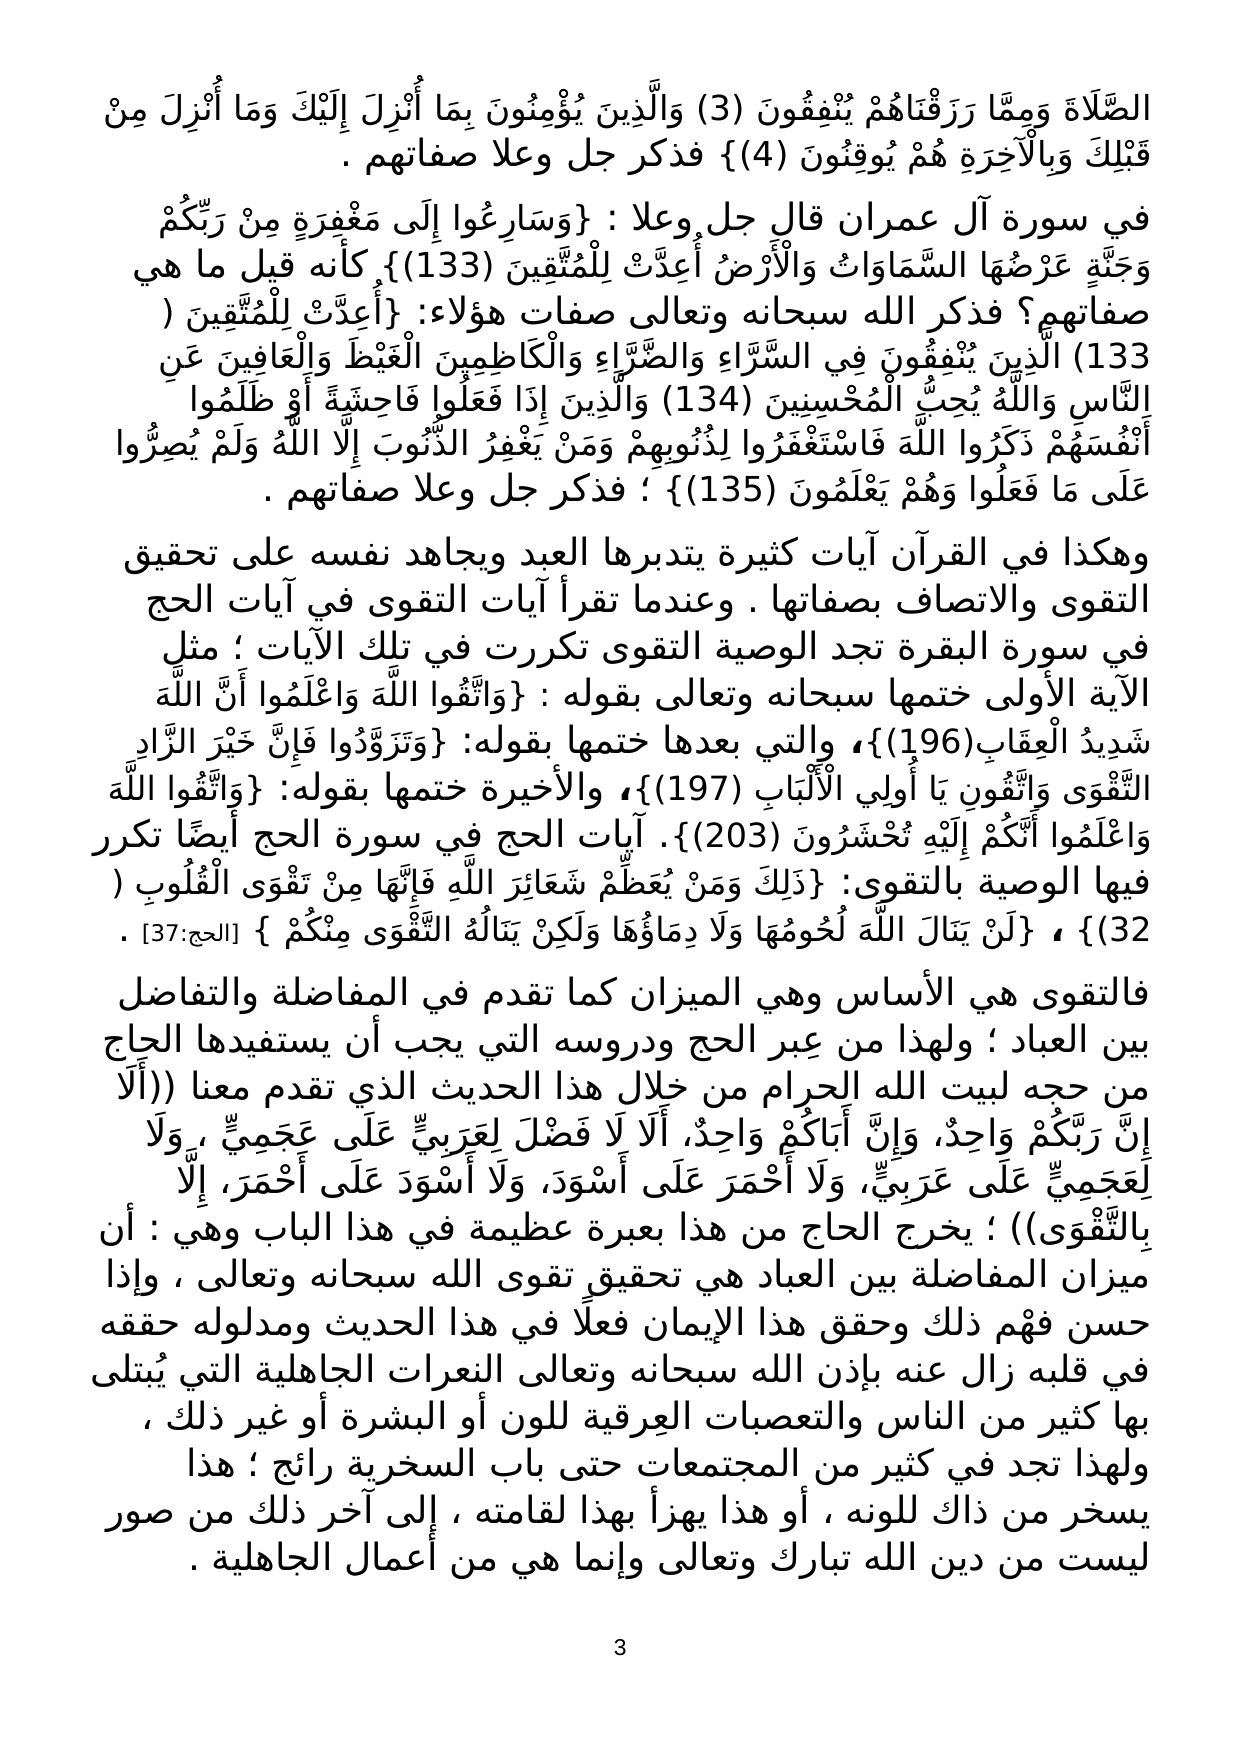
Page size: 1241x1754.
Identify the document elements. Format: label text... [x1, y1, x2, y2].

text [89, 89, 1152, 176]
text في سورة آل عمران قال جل وعلا : {وَسَارِعُوا إِلَى مَغْفِرَةٍ مِنْ رَبِّكُمْ وَجَنَّةٍ عَرْضُهَا السَّمَاوَاتُ وَالْأَرْضُ أُعِدَّتْ لِلْمُتَّقِينَ (133)} كأنه قيل ما هي صفاتهم؟ فذكر الله سبحانه وتعالى صفات هؤلاء: {أُعِدَّتْ لِلْمُتَّقِينَ (133) الَّذِينَ يُنْفِقُونَ فِي السَّرَّاءِ وَالضَّرَّاءِ وَالْكَاظِمِينَ الْغَيْظَ وَالْعَافِينَ عَنِ النَّاسِ وَاللَّهُ يُحِبُّ الْمُحْسِنِينَ (134) وَالَّذِينَ إِذَا فَعَلُوا فَاحِشَةً أَوْ ظَلَمُوا أَنْفُسَهُمْ ذَكَرُوا اللَّهَ فَاسْتَغْفَرُوا لِذُنُوبِهِمْ وَمَنْ يَغْفِرُ الذُّنُوبَ إِلَّا اللَّهُ وَلَمْ يُصِرُّوا عَلَى مَا فَعَلُوا وَهُمْ يَعْلَمُونَ (135)} ؛ فذكر جل وعلا صفاتهم . [89, 196, 1152, 510]
text فالتقوى هي الأساس وهي الميزان كما تقدم في المفاضلة والتفاضل بين العباد ؛ ولهذا من عِبر الحج ودروسه التي يجب أن يستفيدها الحاج من حجه لبيت الله الحرام من خلال هذا الحديث الذي تقدم معنا ((أَلَا إِنَّ رَبَّكُمْ وَاحِدٌ، وَإِنَّ أَبَاكُمْ وَاحِدٌ، أَلَا لَا فَضْلَ لِعَرَبِيٍّ عَلَى عَجَمِيٍّ ، وَلَا لِعَجَمِيٍّ عَلَى عَرَبِيٍّ، وَلَا أَحْمَرَ عَلَى أَسْوَدَ، وَلَا أَسْوَدَ عَلَى أَحْمَرَ، إِلَّا بِالتَّقْوَى)) ؛ يخرج الحاج من هذا بعبرة عظيمة في هذا الباب وهي : أن ميزان المفاضلة بين العباد هي تحقيق تقوى الله سبحانه وتعالى ، وإذا حسن فهْم ذلك وحقق هذا الإيمان فعلًا في هذا الحديث ومدلوله حققه في قلبه زال عنه بإذن الله سبحانه وتعالى النعرات الجاهلية التي يُبتلى بها كثير من الناس والتعصبات العِرقية للون أو البشرة أو غير ذلك ، ولهذا تجد في كثير من المجتمعات حتى باب السخرية رائج ؛ هذا يسخر من ذاك للونه ، أو هذا يهزأ بهذا لقامته ، إلى آخر ذلك من صور ليست من دين الله تبارك وتعالى وإنما هي من أعمال الجاهلية . [89, 971, 1152, 1579]
text وهكذا في القرآن آيات كثيرة يتدبرها العبد ويجاهد نفسه على تحقيق التقوى والاتصاف بصفاتها . وعندما تقرأ آيات التقوى في آيات الحج في سورة البقرة تجد الوصية التقوى تكررت في تلك الآيات ؛ مثل الآية الأولى ختمها سبحانه وتعالى بقوله : {وَاتَّقُوا اللَّهَ وَاعْلَمُوا أَنَّ اللَّهَ شَدِيدُ الْعِقَابِ(196)}، والتي بعدها ختمها بقوله: {وَتَزَوَّدُوا فَإِنَّ خَيْرَ الزَّادِ التَّقْوَى وَاتَّقُونِ يَا أُولِي الْأَلْبَابِ (197)}، والأخيرة ختمها بقوله: {وَاتَّقُوا اللَّهَ وَاعْلَمُوا أَنَّكُمْ إِلَيْهِ تُحْشَرُونَ (203)}. آيات الحج في سورة الحج أيضًا تكرر فيها الوصية بالتقوى: {ذَلِكَ وَمَنْ يُعَظِّمْ شَعَائِرَ اللَّهِ فَإِنَّهَا مِنْ تَقْوَى الْقُلُوبِ (32)} ، {لَنْ يَنَالَ اللَّهَ لُحُومُهَا وَلَا دِمَاؤُهَا وَلَكِنْ يَنَالُهُ التَّقْوَى مِنْكُمْ } [الحج:37] . [89, 530, 1152, 951]
